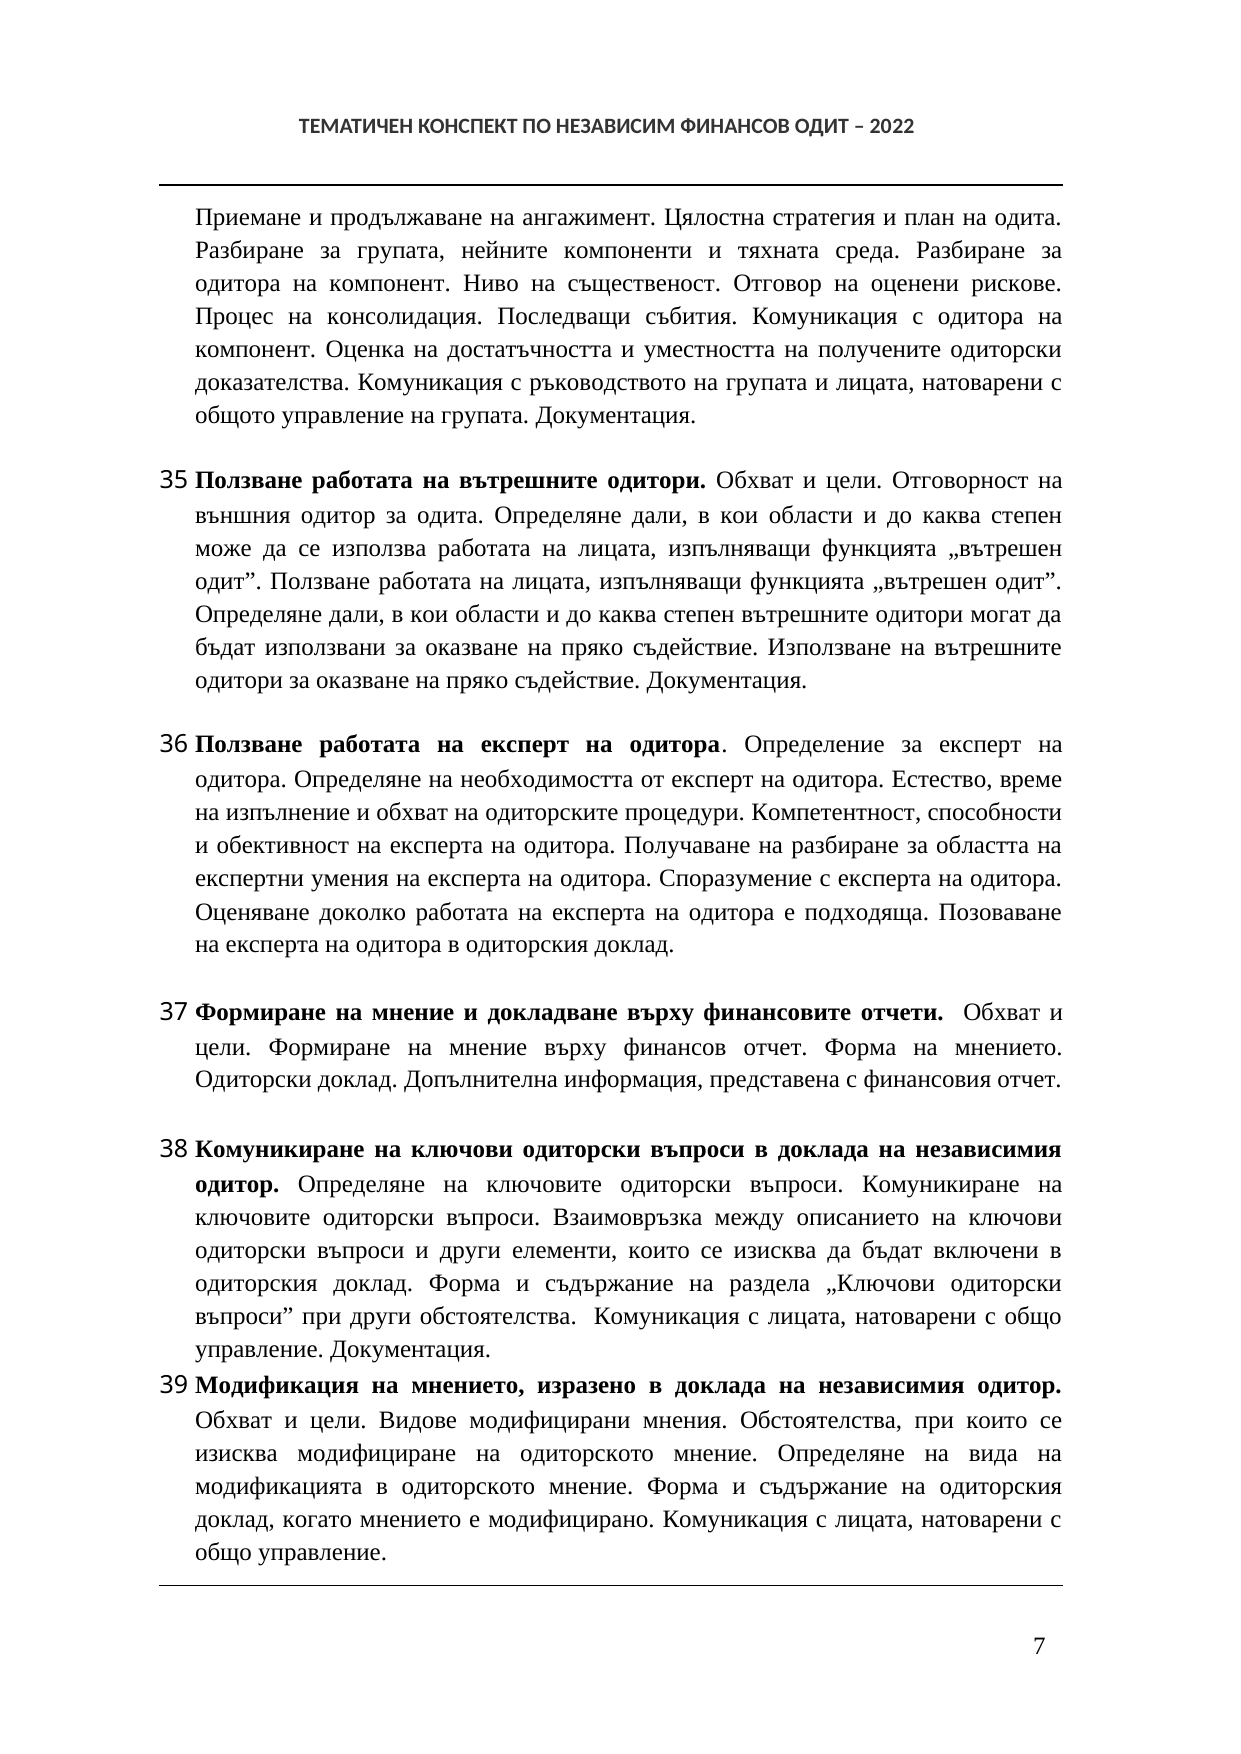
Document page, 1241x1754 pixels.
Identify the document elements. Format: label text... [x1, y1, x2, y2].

list Комуникиране на ключови одиторски въпроси в доклада на независимия одитор. Определяне на ключовите одиторски въпроси. Комуникиране на ключовите одиторски въпроси. Взаимовръзка между описанието на ключови одиторски въпроси и други елементи, които се изисква да бъдат включени в одиторския доклад. Форма и съдържание на раздела „Ключови одиторски въпроси” при други обстоятелства. Комуникация с лицата, натоварени с общо управление. Документация. [159, 1131, 1063, 1363]
list Формиране на мнение и докладване върху финансовите отчети. Обхват и цели. Формиране на мнение върху финансов отчет. Форма на мнението. Одиторски доклад. Допълнителна информация, представена с финансовия отчет. [159, 993, 1063, 1093]
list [159, 202, 1063, 429]
list Ползване работата на експерт на одитора. Определение за експерт на одитора. Определяне на необходимостта от експерт на одитора. Естество, време на изпълнение и обхват на одиторските процедури. Компетентност, способности и обективност на експерта на одитора. Получаване на разбиране за областта на експертни умения на експерта на одитора. Споразумение с експерта на одитора. Оценяване доколко работата на експерта на одитора е подходяща. Позоваване на експерта на одитора в одиторския доклад. [159, 726, 1063, 958]
list Модификация на мнението, изразено в доклада на независимия одитор. Обхват и цели. Видове модифицирани мнения. Обстоятелства, при които се изисква модифициране на одиторското мнение. Определяне на вида на модификацията в одиторското мнение. Форма и съдържание на одиторския доклад, когато мнението е модифицирано. Комуникация с лицата, натоварени с общо управление. [159, 1367, 1063, 1566]
list Ползване работата на вътрешните одитори. Обхват и цели. Отговорност на външния одитор за одита. Определяне дали, в кои области и до каква степен може да се използва работата на лицата, изпълняващи функцията „вътрешен одит”. Ползване работата на лицата, изпълняващи функцията „вътрешен одит”. Определяне дали, в кои области и до каква степен вътрешните одитори могат да бъдат използвани за оказване на пряко съдействие. Използване на вътрешните одитори за оказване на пряко съдействие. Документация. [159, 462, 1063, 694]
